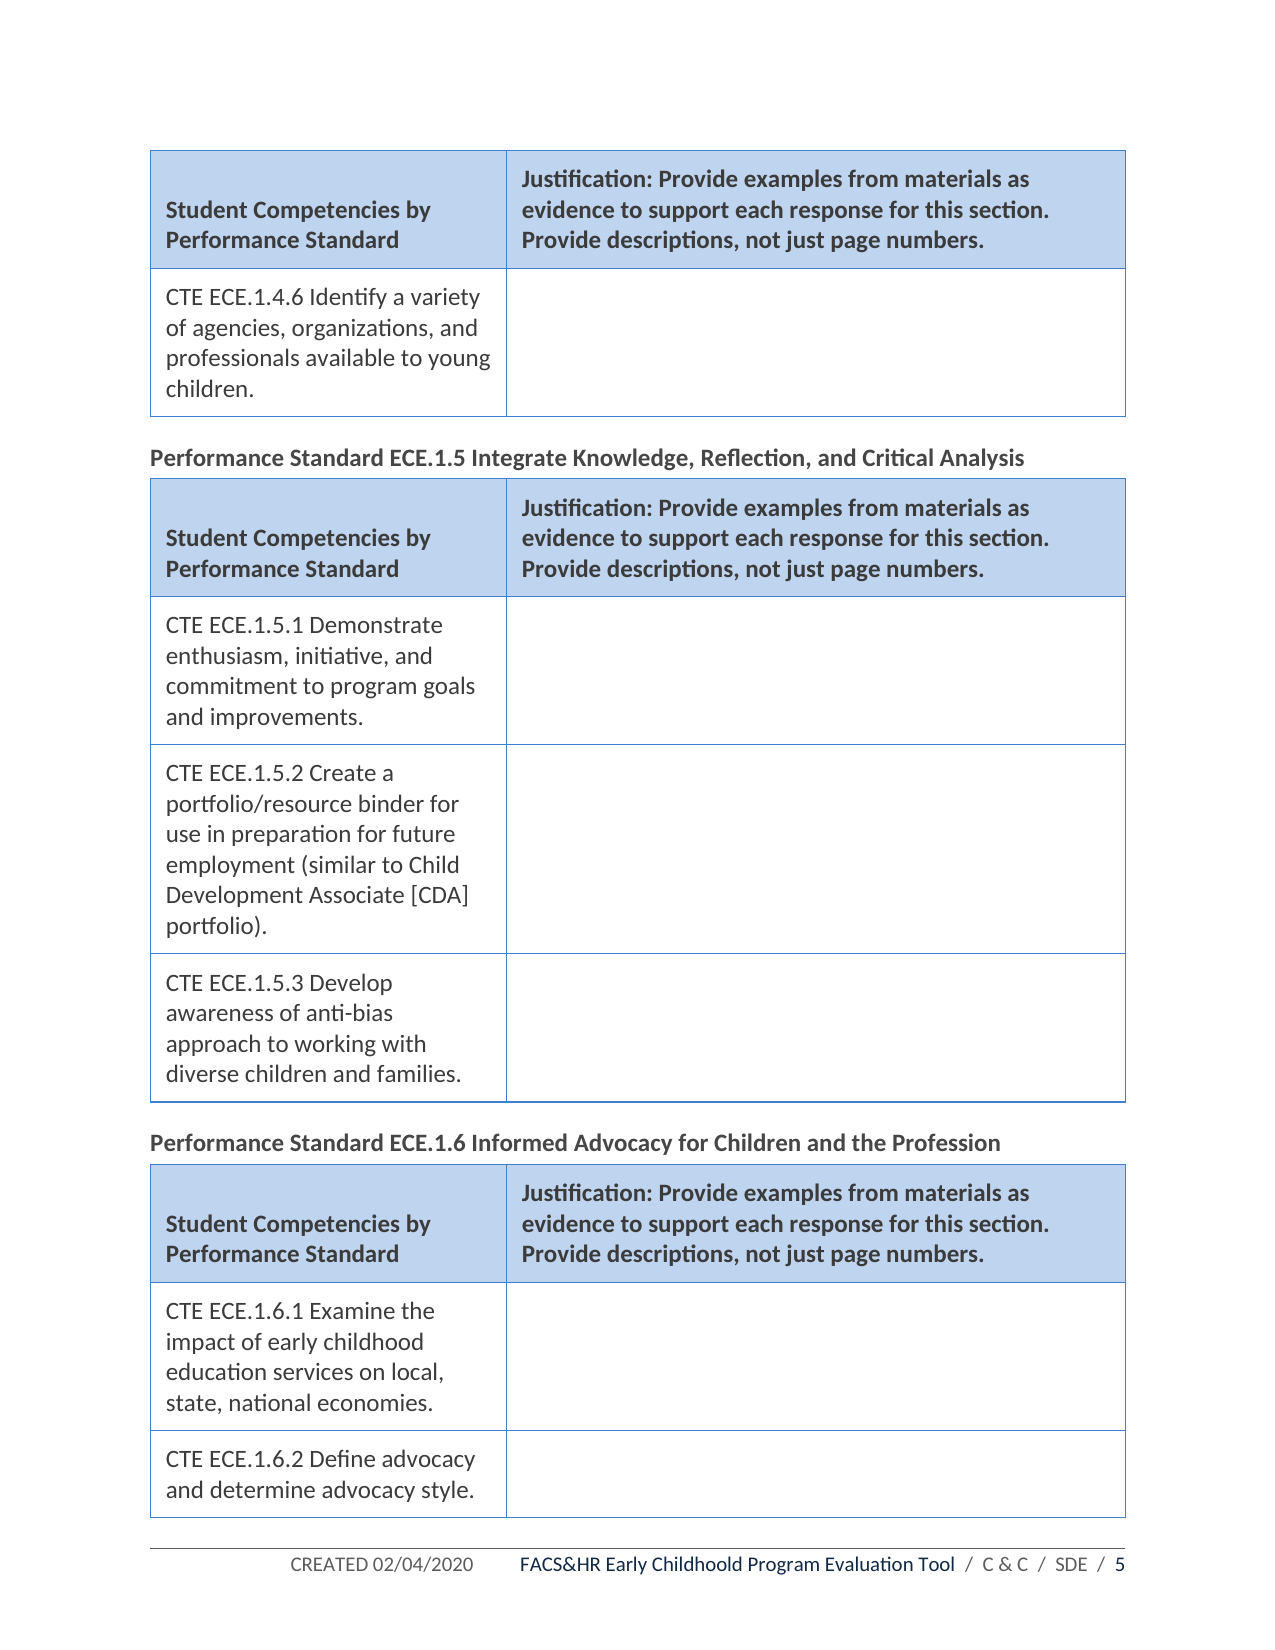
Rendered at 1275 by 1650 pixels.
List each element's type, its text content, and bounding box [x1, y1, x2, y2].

table_header Justification: Provide examples from materials as evidence to support each response for this section. Provide descriptions, not just page numbers. [507, 151, 1125, 268]
table_cell CTE ECE.1.6.1 Examine the impact of early childhood education services on local, state, national economies. [151, 1283, 506, 1430]
table_header Student Competencies by Performance Standard [151, 1165, 506, 1282]
table_cell [507, 1283, 1125, 1430]
table_cell [507, 1431, 1125, 1517]
subtitle Performance Standard ECE.1.6 Informed Advocacy for Children and the Profession [150, 1127, 1125, 1158]
table_cell [507, 954, 1125, 1101]
table_header Student Competencies by Performance Standard [151, 479, 506, 596]
table_cell [507, 745, 1125, 953]
table_cell [507, 597, 1125, 744]
table_cell CTE ECE.1.5.1 Demonstrate enthusiasm, initiative, and commitment to program goals and improvements. [151, 597, 506, 744]
table_header Justification: Provide examples from materials as evidence to support each response for this section. Provide descriptions, not just page numbers. [507, 479, 1125, 596]
table_cell CTE ECE.1.6.2 Define advocacy and determine advocacy style. [151, 1431, 506, 1517]
subtitle Performance Standard ECE.1.5 Integrate Knowledge, Reflection, and Critical Analysis [150, 442, 1125, 472]
table_cell CTE ECE.1.5.3 Develop awareness of anti-bias approach to working with diverse children and families. [151, 954, 506, 1101]
table_cell CTE ECE.1.5.2 Create a portfolio/resource binder for use in preparation for future employment (similar to Child Development Associate [CDA] portfolio). [151, 745, 506, 953]
table_header Justification: Provide examples from materials as evidence to support each response for this section. Provide descriptions, not just page numbers. [507, 1165, 1125, 1282]
table_cell CTE ECE.1.4.6 Identify a variety of agencies, organizations, and professionals available to young children. [151, 269, 506, 416]
table_cell [507, 269, 1125, 416]
table_header Student Competencies by Performance Standard [151, 151, 506, 268]
